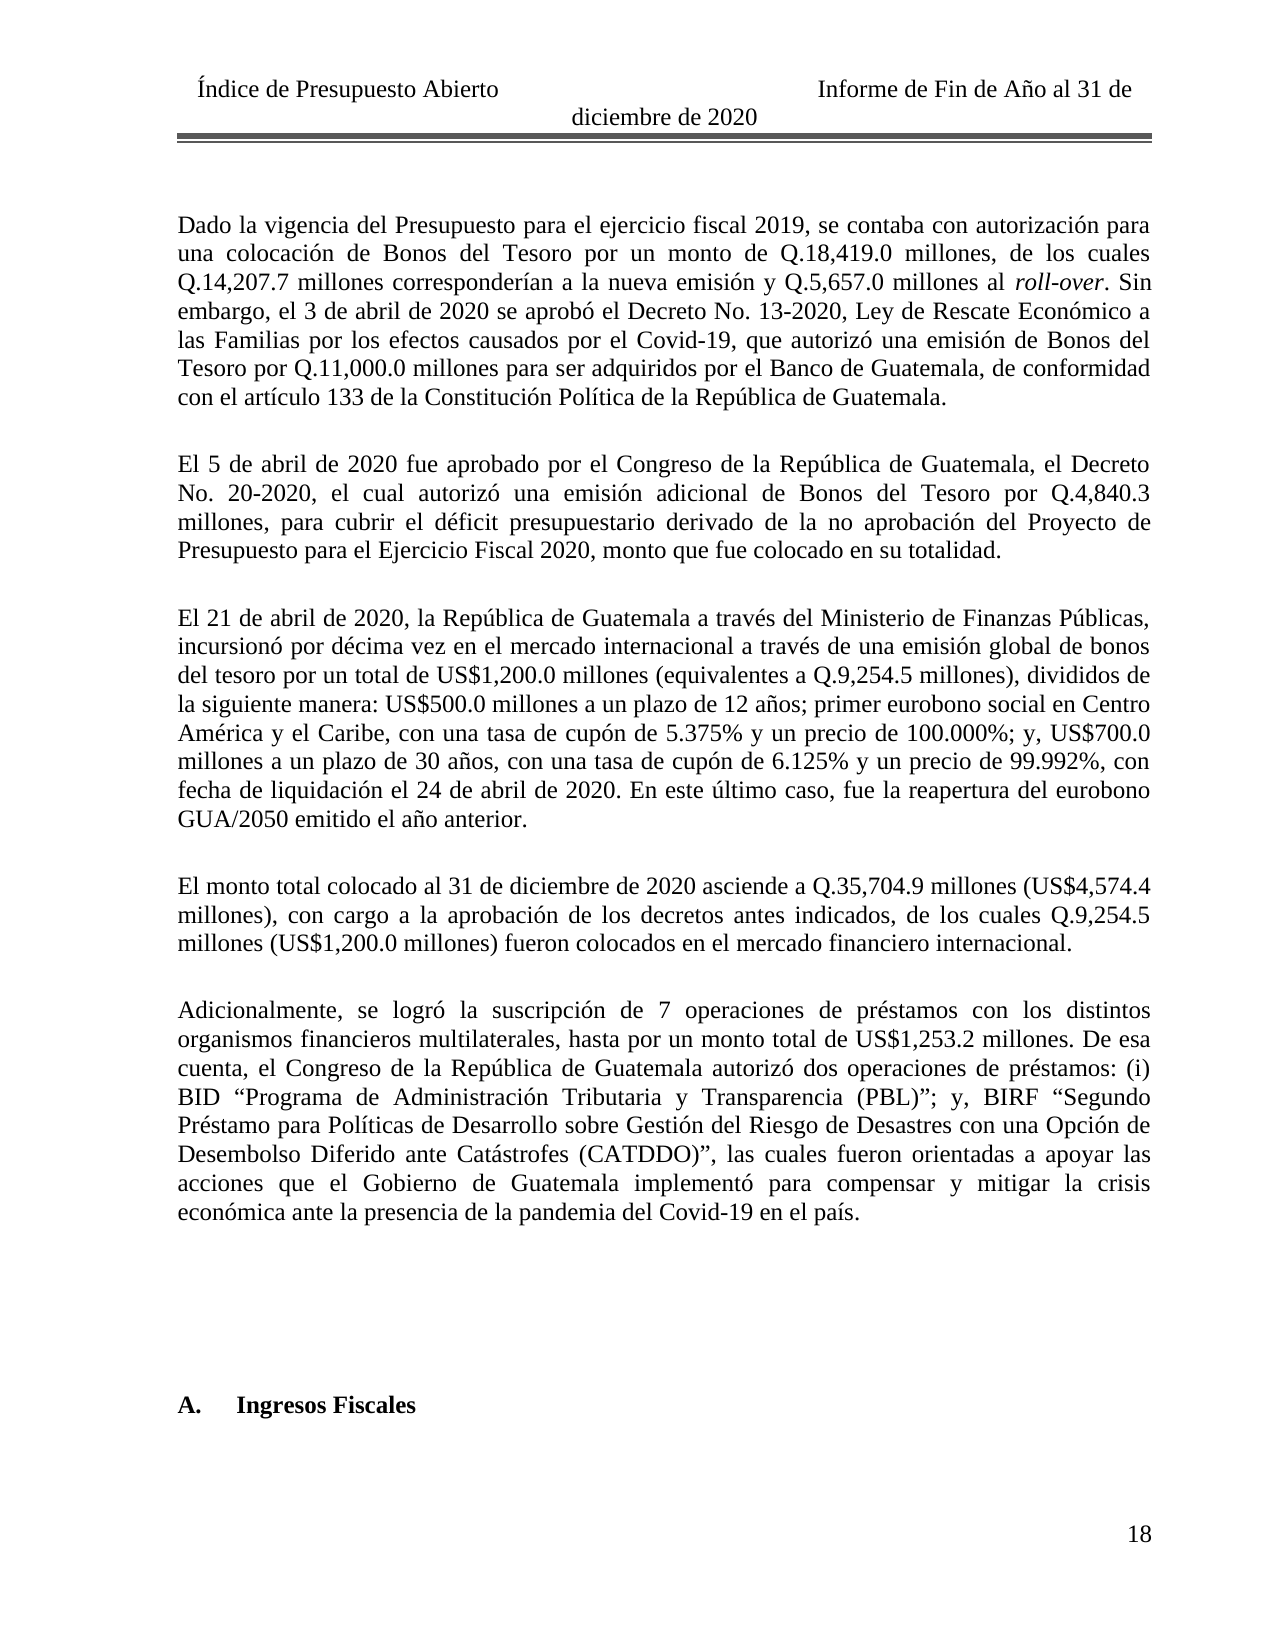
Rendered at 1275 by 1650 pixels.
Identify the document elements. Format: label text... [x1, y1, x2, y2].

text El monto total colocado al 31 de diciembre de 2020 asciende a Q.35,704.9 millones (US$4,574.4 millones), con cargo a la aprobación de los decretos antes indicados, de los cuales Q.9,254.5 millones (US$1,200.0 millones) fueron colocados en el mercado financiero internacional. [177, 871, 1152, 957]
text El 21 de abril de 2020, la República de Guatemala a través del Ministerio de Finanzas Públicas, incursionó por décima vez en el mercado internacional a través de una emisión global de bonos del tesoro por un total de US$1,200.0 millones (equivalentes a Q.9,254.5 millones), divididos de la siguiente manera: US$500.0 millones a un plazo de 12 años; primer eurobono social en Centro América y el Caribe, con una tasa de cupón de 5.375% y un precio de 100.000%; y, US$700.0 millones a un plazo de 30 años, con una tasa de cupón de 6.125% y un precio de 99.992%, con fecha de liquidación el 24 de abril de 2020. En este último caso, fue la reapertura del eurobono GUA/2050 emitido el año anterior. [177, 603, 1152, 833]
text Adicionalmente, se logró la suscripción de 7 operaciones de préstamos con los distintos organismos financieros multilaterales, hasta por un monto total de US$1,253.2 millones. De esa cuenta, el Congreso de la República de Guatemala autorizó dos operaciones de préstamos: (i) BID “Programa de Administración Tributaria y Transparencia (PBL)”; y, BIRF “Segundo Préstamo para Políticas de Desarrollo sobre Gestión del Riesgo de Desastres con una Opción de Desembolso Diferido ante Catástrofes (CATDDO)”, las cuales fueron orientadas a apoyar las acciones que el Gobierno de Guatemala implementó para compensar y mitigar la crisis económica ante la presencia de la pandemia del Covid-19 en el país. [177, 996, 1152, 1226]
text El 5 de abril de 2020 fue aprobado por el Congreso de la República de Guatemala, el Decreto No. 20-2020, el cual autorizó una emisión adicional de Bonos del Tesoro por Q.4,840.3 millones, para cubrir el déficit presupuestario derivado de la no aprobación del Proyecto de Presupuesto para el Ejercicio Fiscal 2020, monto que fue colocado en su totalidad. [177, 449, 1152, 564]
text Dado la vigencia del Presupuesto para el ejercicio fiscal 2019, se contaba con autorización para una colocación de Bonos del Tesoro por un monto de Q.18,419.0 millones, de los cuales Q.14,207.7 millones corresponderían a la nueva emisión y Q.5,657.0 millones al roll-over. Sin embargo, el 3 de abril de 2020 se aprobó el Decreto No. 13-2020, Ley de Rescate Económico a las Familias por los efectos causados por el Covid-19, que autorizó una emisión de Bonos del Tesoro por Q.11,000.0 millones para ser adquiridos por el Banco de Guatemala, de conformidad con el artículo 133 de la Constitución Política de la República de Guatemala. [177, 210, 1152, 411]
subtitle Ingresos Fiscales [177, 1390, 1152, 1419]
